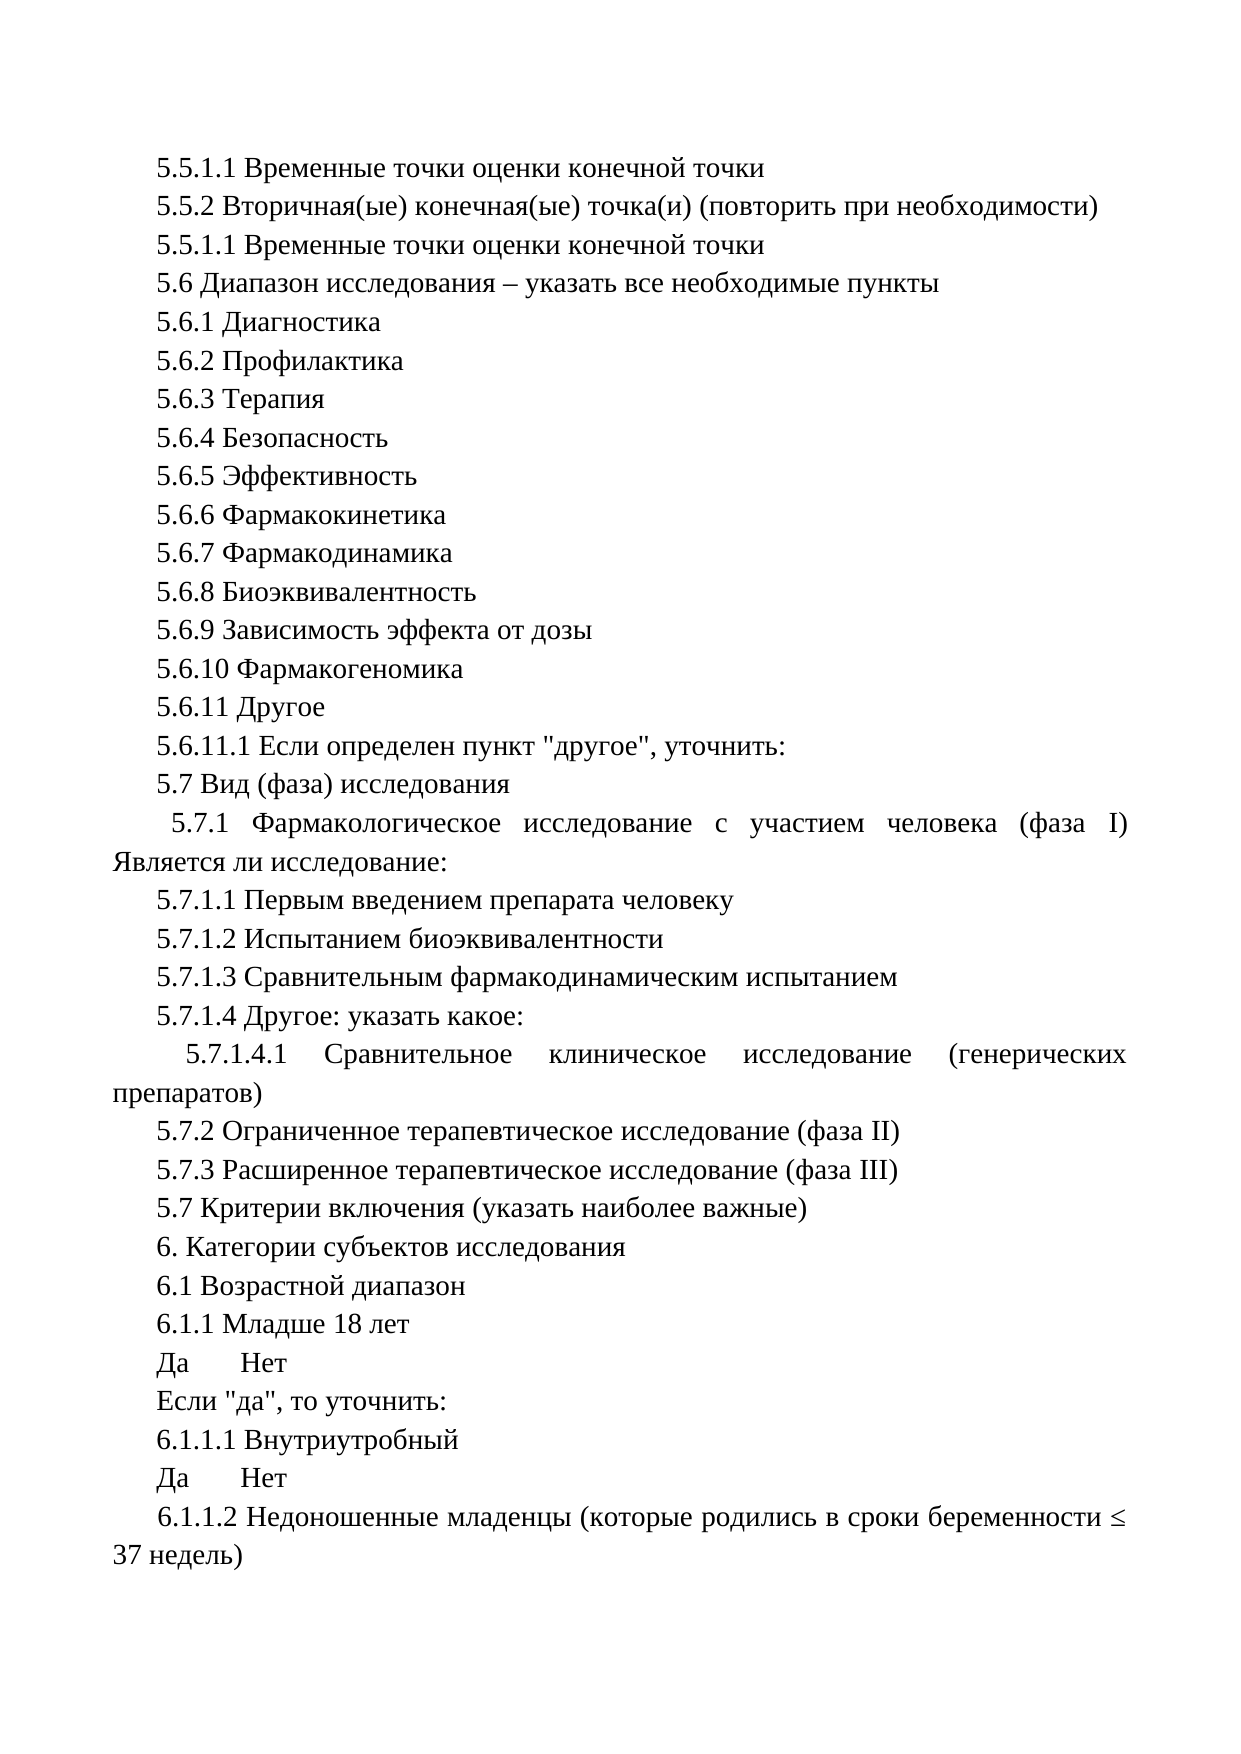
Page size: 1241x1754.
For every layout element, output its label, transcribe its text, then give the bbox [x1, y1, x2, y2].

text 6.1 Возрастной диапазон [112, 1268, 1128, 1301]
text 5.6.2 Профилактика [112, 343, 1128, 376]
text 5.7.1.4.1 Сравнительное клиническое исследование (генерических препаратов) [112, 1036, 1128, 1108]
text 5.6.10 Фармакогеномика [112, 651, 1128, 684]
text 5.6.6 Фармакокинетика [112, 497, 1128, 530]
text 5.7.1.2 Испытанием биоэквивалентности [112, 921, 1128, 954]
text 5.5.1.1 Временные точки оценки конечной точки [112, 150, 1128, 183]
text 5.6.4 Безопасность [112, 420, 1128, 453]
text 6.1.1.1 Внутриутробный [112, 1422, 1128, 1455]
text 5.7.2 Ограниченное терапевтическое исследование (фаза II) [112, 1113, 1128, 1147]
text 5.5.1.1 Временные точки оценки конечной точки [112, 227, 1128, 261]
text 5.5.2 Вторичная(ые) конечная(ые) точка(и) (повторить при необходимости) [112, 188, 1128, 222]
text Если "да", то уточнить: [112, 1383, 1128, 1417]
text 5.6.1 Диагностика [112, 304, 1128, 338]
text 5.7.1.1 Первым введением препарата человеку [112, 882, 1128, 916]
text 5.7 Критерии включения (указать наиболее важные) [112, 1191, 1128, 1224]
text 5.7.1.4 Другое: указать какое: [112, 998, 1128, 1031]
text Да Нет [112, 1460, 1128, 1494]
text 5.6.3 Терапия [112, 381, 1128, 415]
text 5.6.11 Другое [112, 689, 1128, 723]
text 5.7 Вид (фаза) исследования [112, 767, 1128, 800]
text 6.1.1.2 Недоношенные младенцы (которые родились в сроки беременности ≤ 37 недель) [112, 1499, 1128, 1571]
text 6.1.1 Младше 18 лет [112, 1306, 1128, 1340]
text 5.7.1.3 Сравнительным фармакодинамическим испытанием [112, 959, 1128, 993]
text 5.6.7 Фармакодинамика [112, 535, 1128, 569]
text 5.6.9 Зависимость эффекта от дозы [112, 612, 1128, 646]
text 5.6.5 Эффективность [112, 458, 1128, 492]
text 5.7.3 Расширенное терапевтическое исследование (фаза III) [112, 1152, 1128, 1186]
text 5.6.11.1 Если определен пункт "другое", уточнить: [112, 728, 1128, 762]
text 5.6 Диапазон исследования – указать все необходимые пункты [112, 266, 1128, 299]
text Да Нет [112, 1345, 1128, 1378]
text 5.7.1 Фармакологическое исследование с участием человека (фаза I) Является ли исследование: [112, 805, 1128, 877]
text 5.6.8 Биоэквивалентность [112, 574, 1128, 607]
text 6. Категории субъектов исследования [112, 1229, 1128, 1263]
